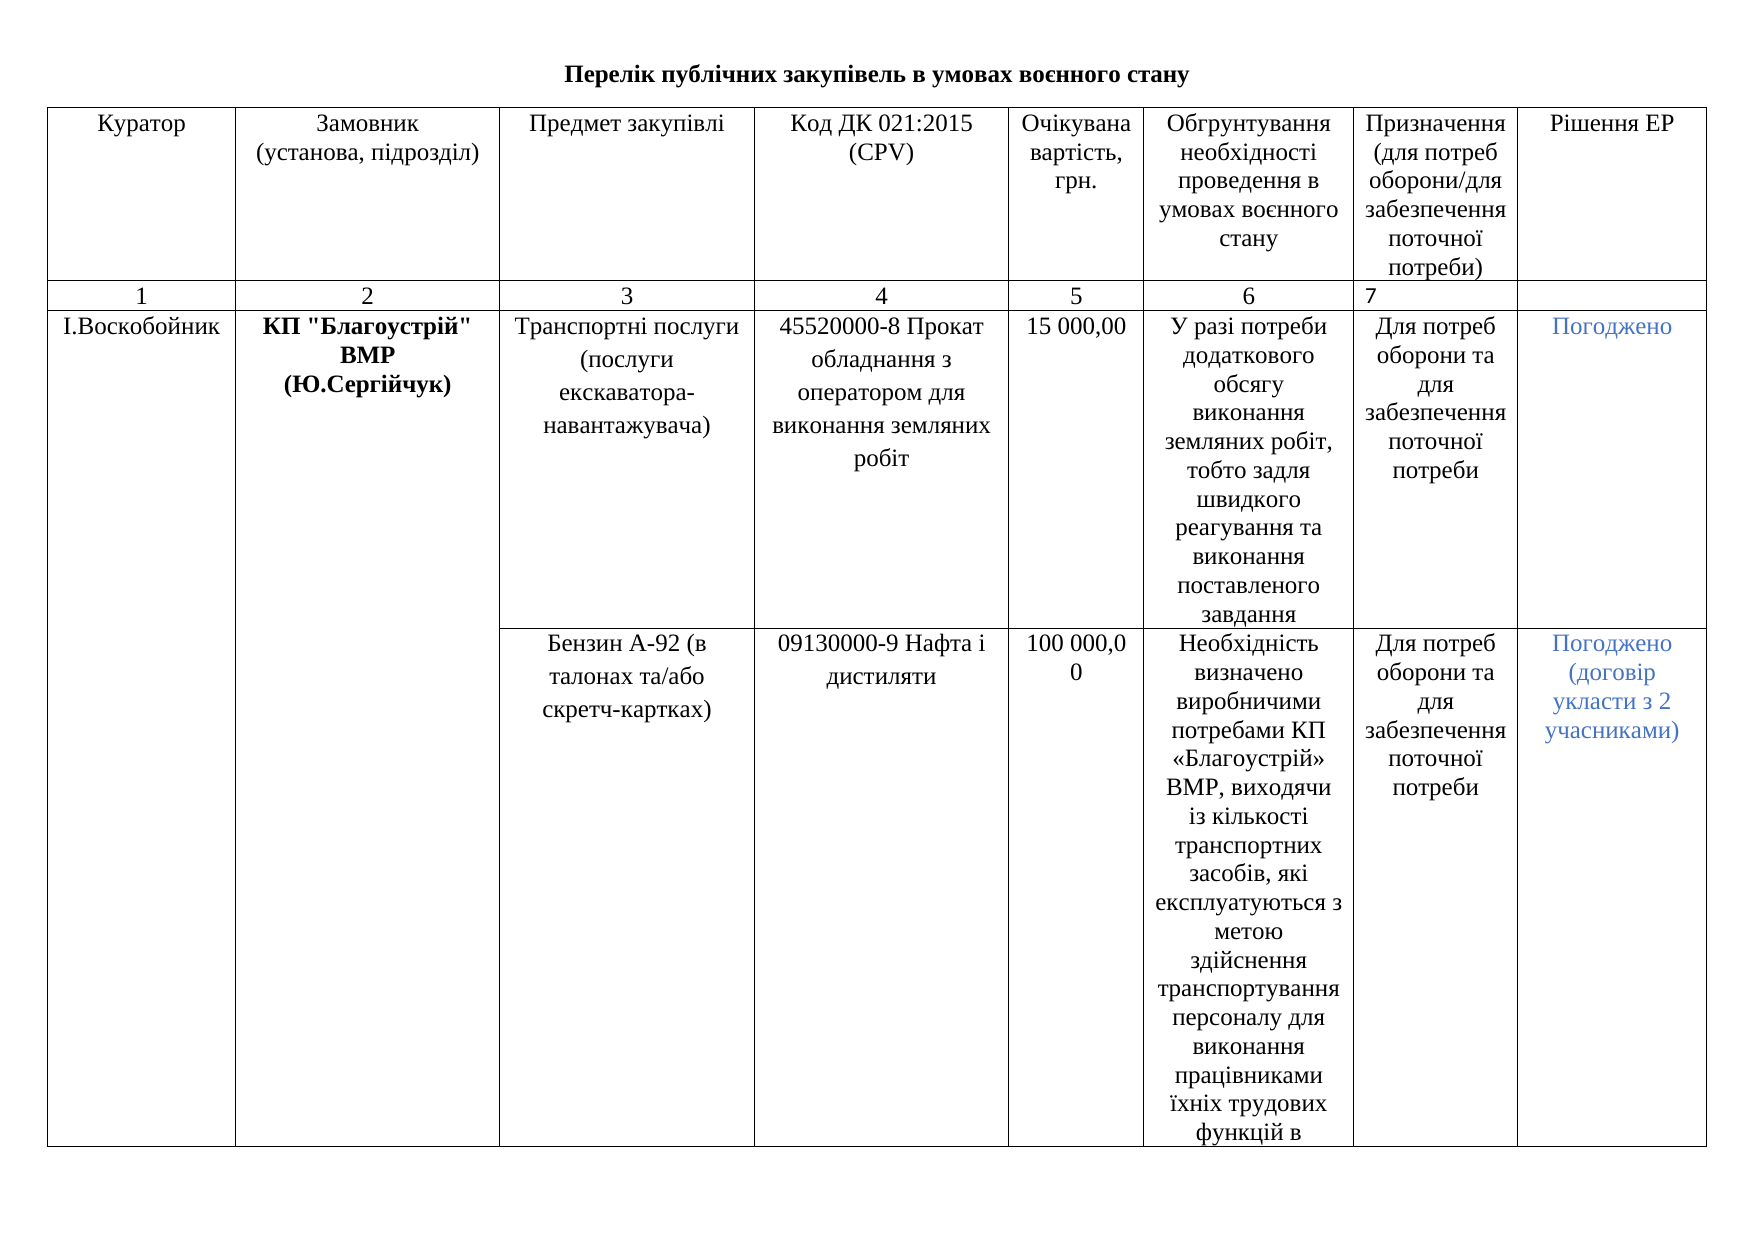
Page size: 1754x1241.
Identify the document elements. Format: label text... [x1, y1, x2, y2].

table_header Предмет закупівлі [500, 108, 754, 280]
table_cell Для потреб оборони та для забезпечення поточної потреби [1354, 311, 1517, 627]
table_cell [500, 629, 754, 1146]
table_cell 45520000-8 Прокат обладнання з оператором для виконання земляних робіт [755, 311, 1008, 627]
table_cell 100 000,00 [1009, 629, 1143, 1146]
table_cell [1144, 629, 1353, 1146]
table_header Обгрунтування необхідності проведення в умовах воєнного стану [1144, 108, 1353, 280]
table_cell Транспортні послуги (послуги екскаватора-навантажувача) [500, 311, 754, 627]
table_header Очікувана вартість, грн. [1009, 108, 1143, 280]
table_cell 15 000,00 [1009, 311, 1143, 627]
table_cell [1518, 281, 1706, 310]
table_cell 3 [500, 281, 754, 310]
table_cell КП "Благоустрій" ВМР (Ю.Сергійчук) [236, 311, 499, 1146]
table_cell 7 [1354, 281, 1517, 310]
text Перелік публічних закупівель в умовах воєнного стану [88, 59, 1665, 88]
table_header Рішення ЕР [1518, 108, 1706, 280]
table_cell У разі потреби додаткового обсягу виконання земляних робіт, тобто задля швидкого реагування та виконання поставленого завдання [1144, 311, 1353, 627]
table_cell Погоджено [1518, 311, 1706, 627]
table_cell І.Воскобойник [48, 311, 235, 1146]
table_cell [1354, 629, 1517, 1146]
table_cell 1 [48, 281, 235, 310]
table_header Код ДК 021:2015 (CPV) [755, 108, 1008, 280]
table_cell 4 [755, 281, 1008, 310]
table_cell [1518, 629, 1706, 1146]
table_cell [755, 629, 1008, 1146]
table_header Куратор [48, 108, 235, 280]
table_header Замовник (установа, підрозділ) [236, 108, 499, 280]
table_cell 5 [1009, 281, 1143, 310]
table_header Призначення (для потреб оборони/для забезпечення поточної потреби) [1354, 108, 1517, 280]
table_cell 6 [1144, 281, 1353, 310]
table_cell 2 [236, 281, 499, 310]
